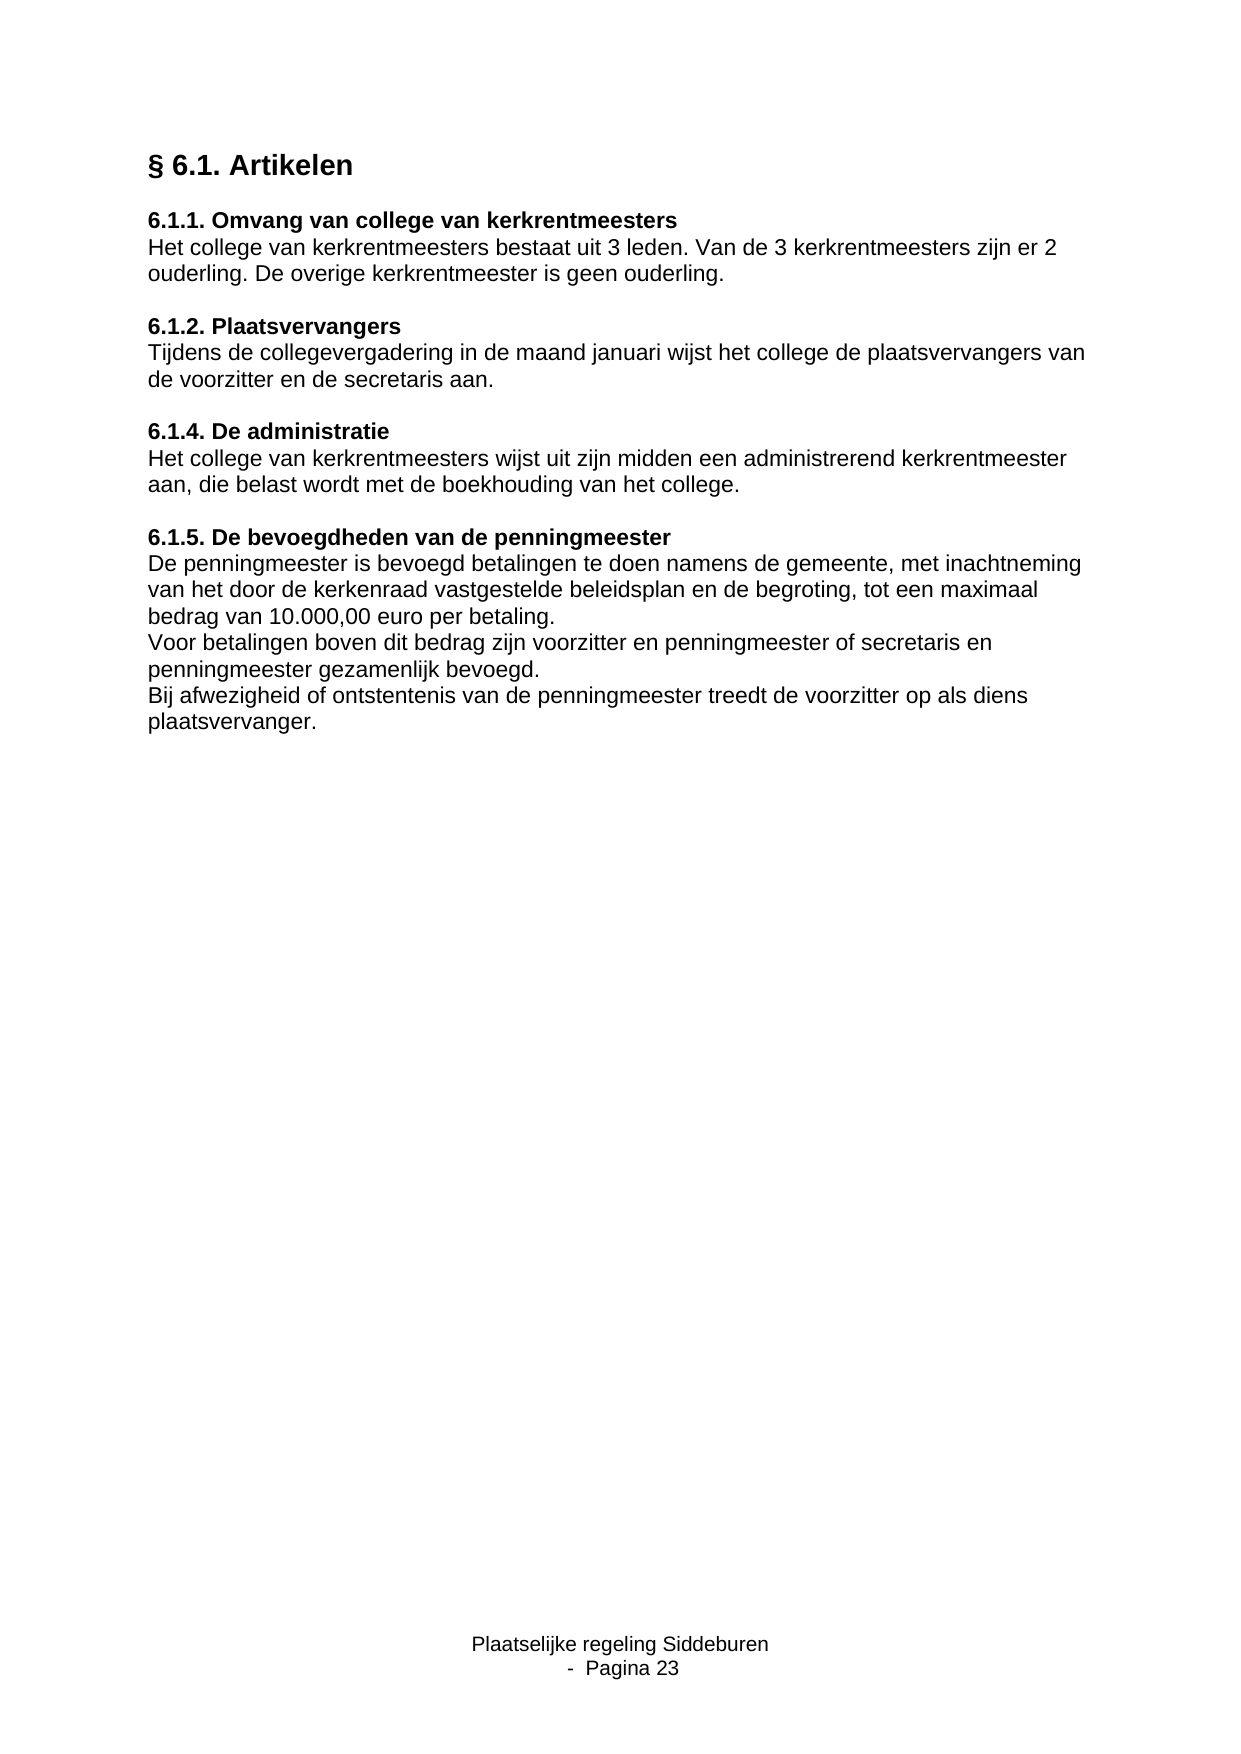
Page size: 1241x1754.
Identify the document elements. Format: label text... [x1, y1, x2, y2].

text Tijdens de collegevergadering in de maand januari wijst het college de plaatsvervangers van de voorzitter en de secretaris aan. [148, 339, 1093, 392]
text Voor betalingen boven dit bedrag zijn voorzitter en penningmeester of secretaris en penningmeester gezamenlijk bevoegd. [148, 629, 1093, 682]
text § 6.1. Artikelen [148, 148, 1093, 181]
text De penningmeester is bevoegd betalingen te doen namens de gemeente, met inachtneming van het door de kerkenraad vastgestelde beleidsplan en de begroting, tot een maximaal bedrag van 10.000,00 euro per betaling. [148, 550, 1093, 629]
text Het college van kerkrentmeesters wijst uit zijn midden een administrerend kerkrentmeester aan, die belast wordt met de boekhouding van het college. [148, 445, 1093, 497]
text 6.1.5. De bevoegdheden van de penningmeester [148, 524, 1093, 550]
text 6.1.1. Omvang van college van kerkrentmeesters [148, 207, 1093, 234]
text 6.1.2. Plaatsvervangers [148, 313, 1093, 339]
text Het college van kerkrentmeesters bestaat uit 3 leden. Van de 3 kerkrentmeesters zijn er 2 ouderling. De overige kerkrentmeester is geen ouderling. [148, 234, 1093, 287]
text 6.1.4. De administratie [148, 418, 1093, 445]
text Bij afwezigheid of ontstentenis van de penningmeester treedt de voorzitter op als diens plaatsvervanger. [148, 682, 1093, 734]
